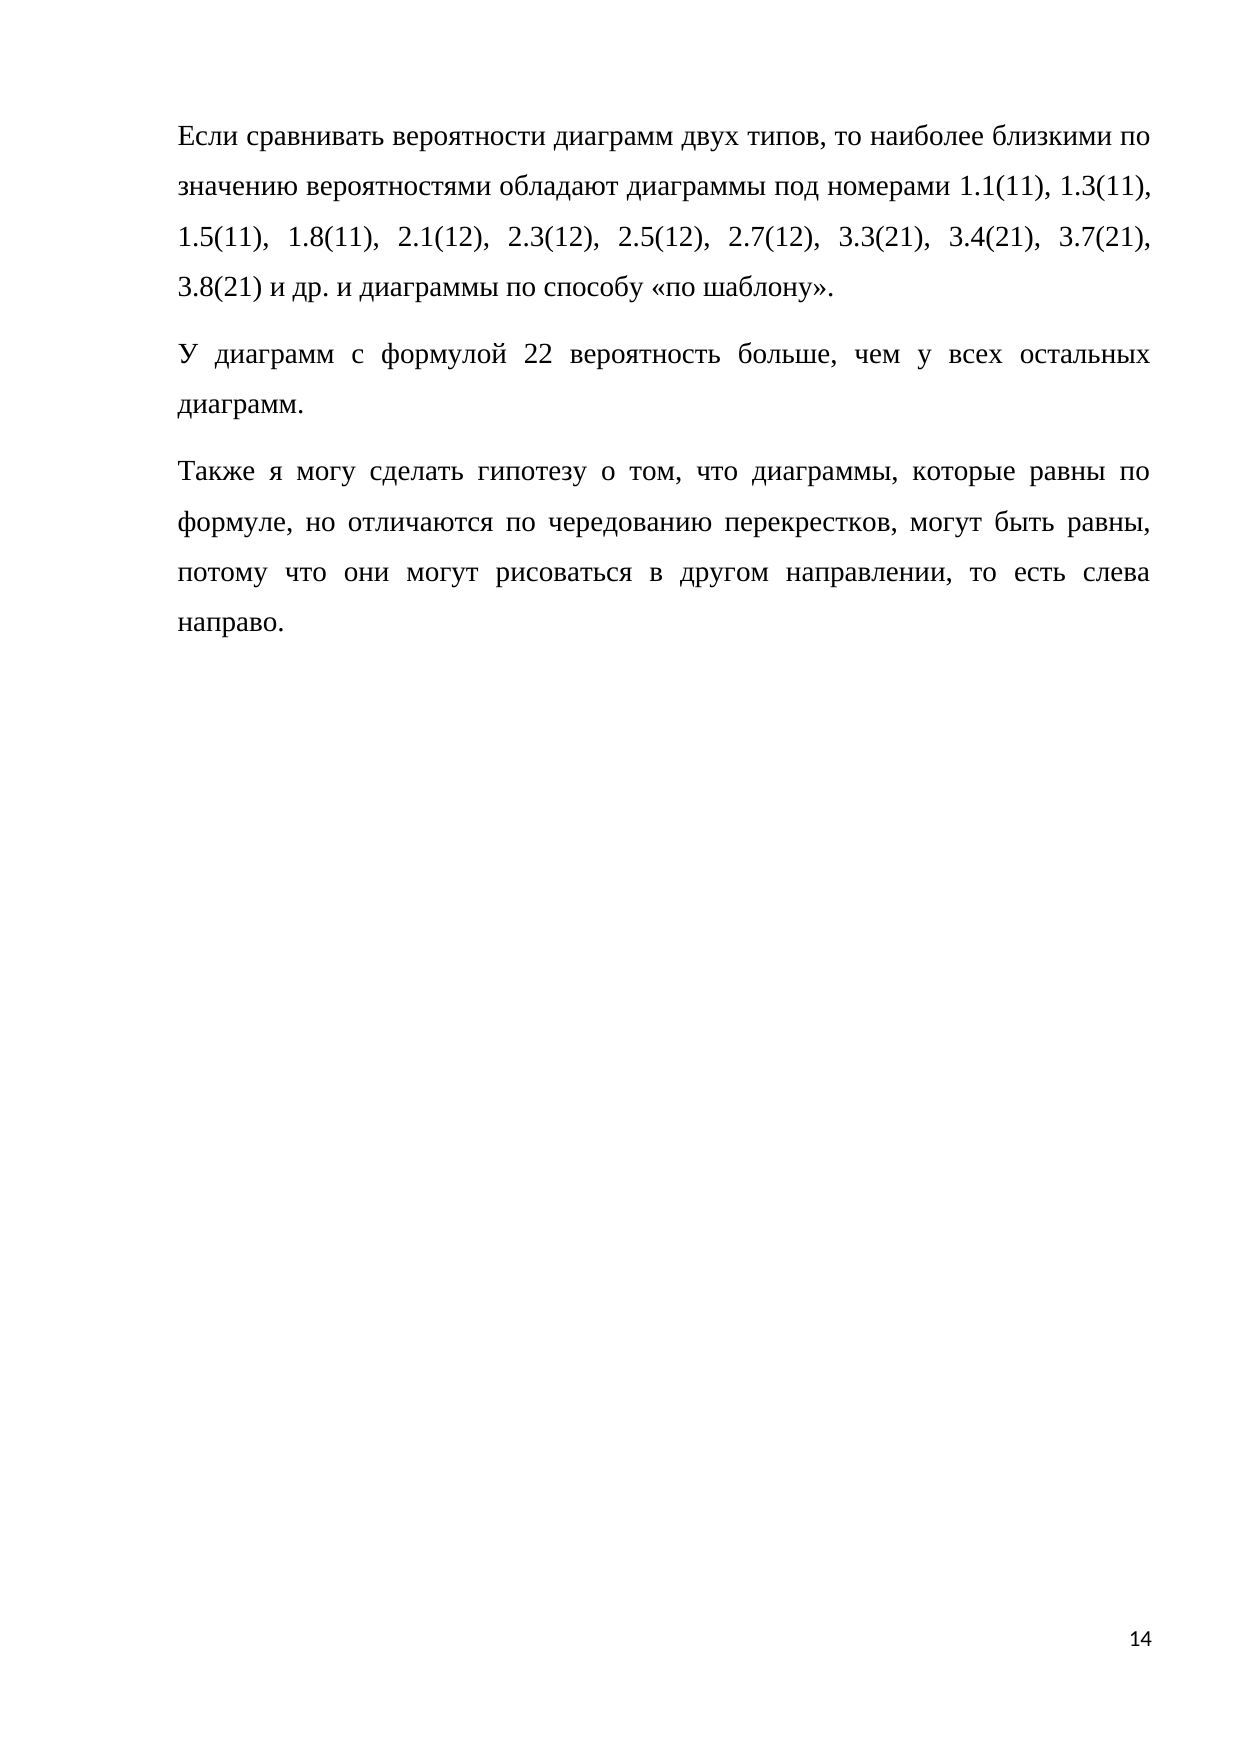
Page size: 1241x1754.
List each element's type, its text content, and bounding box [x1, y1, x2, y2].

text Если сравнивать вероятности диаграмм двух типов, то наиболее близкими по значению вероятностями обладают диаграммы под номерами 1.1(11), 1.3(11), 1.5(11), 1.8(11), 2.1(12), 2.3(12), 2.5(12), 2.7(12), 3.3(21), 3.4(21), 3.7(21), 3.8(21) и др. и диаграммы по способу «по шаблону». [177, 118, 1152, 303]
text У диаграмм с формулой 22 вероятность больше, чем у всех остальных диаграмм. [177, 336, 1152, 420]
text Также я могу сделать гипотезу о том, что диаграммы, которые равны по формуле, но отличаются по чередованию перекрестков, могут быть равны, потому что они могут рисоваться в другом направлении, то есть слева направо. [177, 453, 1152, 638]
